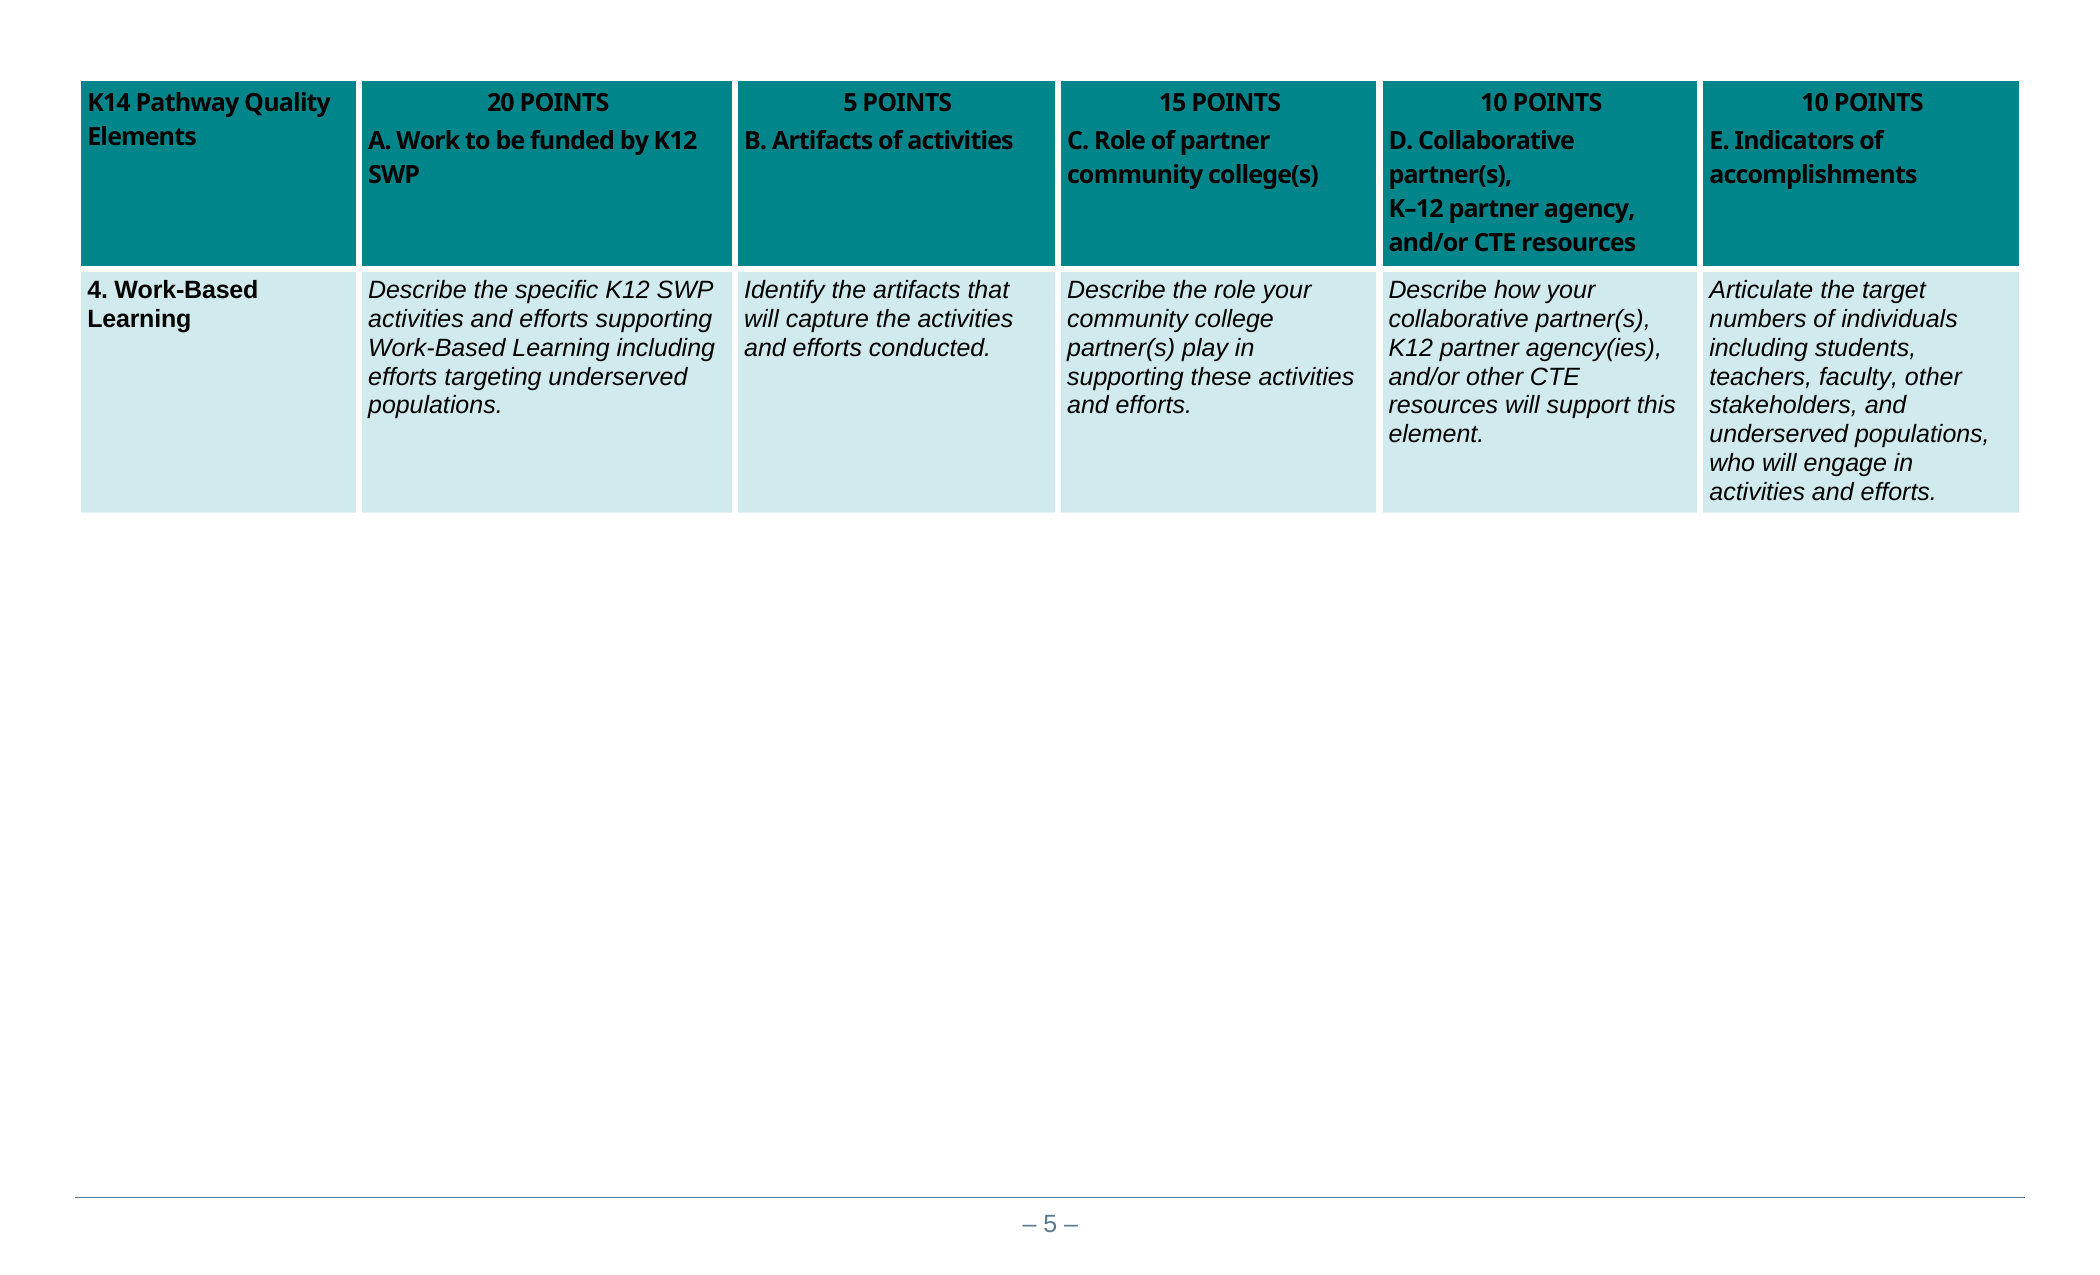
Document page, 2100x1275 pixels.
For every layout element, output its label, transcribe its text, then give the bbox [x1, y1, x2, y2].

table_header 10 POINTS E. Indicators of accomplishments [1703, 81, 2019, 266]
table_header 20 POINTS A. Work to be funded by K12 SWP [362, 81, 732, 266]
table_header 10 POINTS D. Collaborative partner(s), K–12 partner agency, and/or CTE resources [1383, 81, 1697, 266]
table_header 15 POINTS C. Role of partner community college(s) [1061, 81, 1376, 266]
table_cell Describe the specific K12 SWP activities and efforts supporting Work-Based Learning including efforts targeting underserved populations. [362, 272, 732, 512]
table_cell Articulate the target numbers of individuals including students, teachers, faculty, other stakeholders, and underserved populations, who will engage in activities and efforts. [1703, 272, 2019, 512]
table_cell Describe how your collaborative partner(s), K12 partner agency(ies), and/or other CTE resources will support this element. [1383, 272, 1697, 512]
table_header K14 Pathway Quality Elements [81, 81, 356, 266]
table_cell Identify the artifacts that will capture the activities and efforts conducted. [738, 272, 1055, 512]
table_cell Describe the role your community college partner(s) play in supporting these activities and efforts. [1061, 272, 1376, 512]
table_cell 4. Work-Based Learning [81, 272, 356, 512]
table_header 5 POINTS B. Artifacts of activities [738, 81, 1055, 266]
